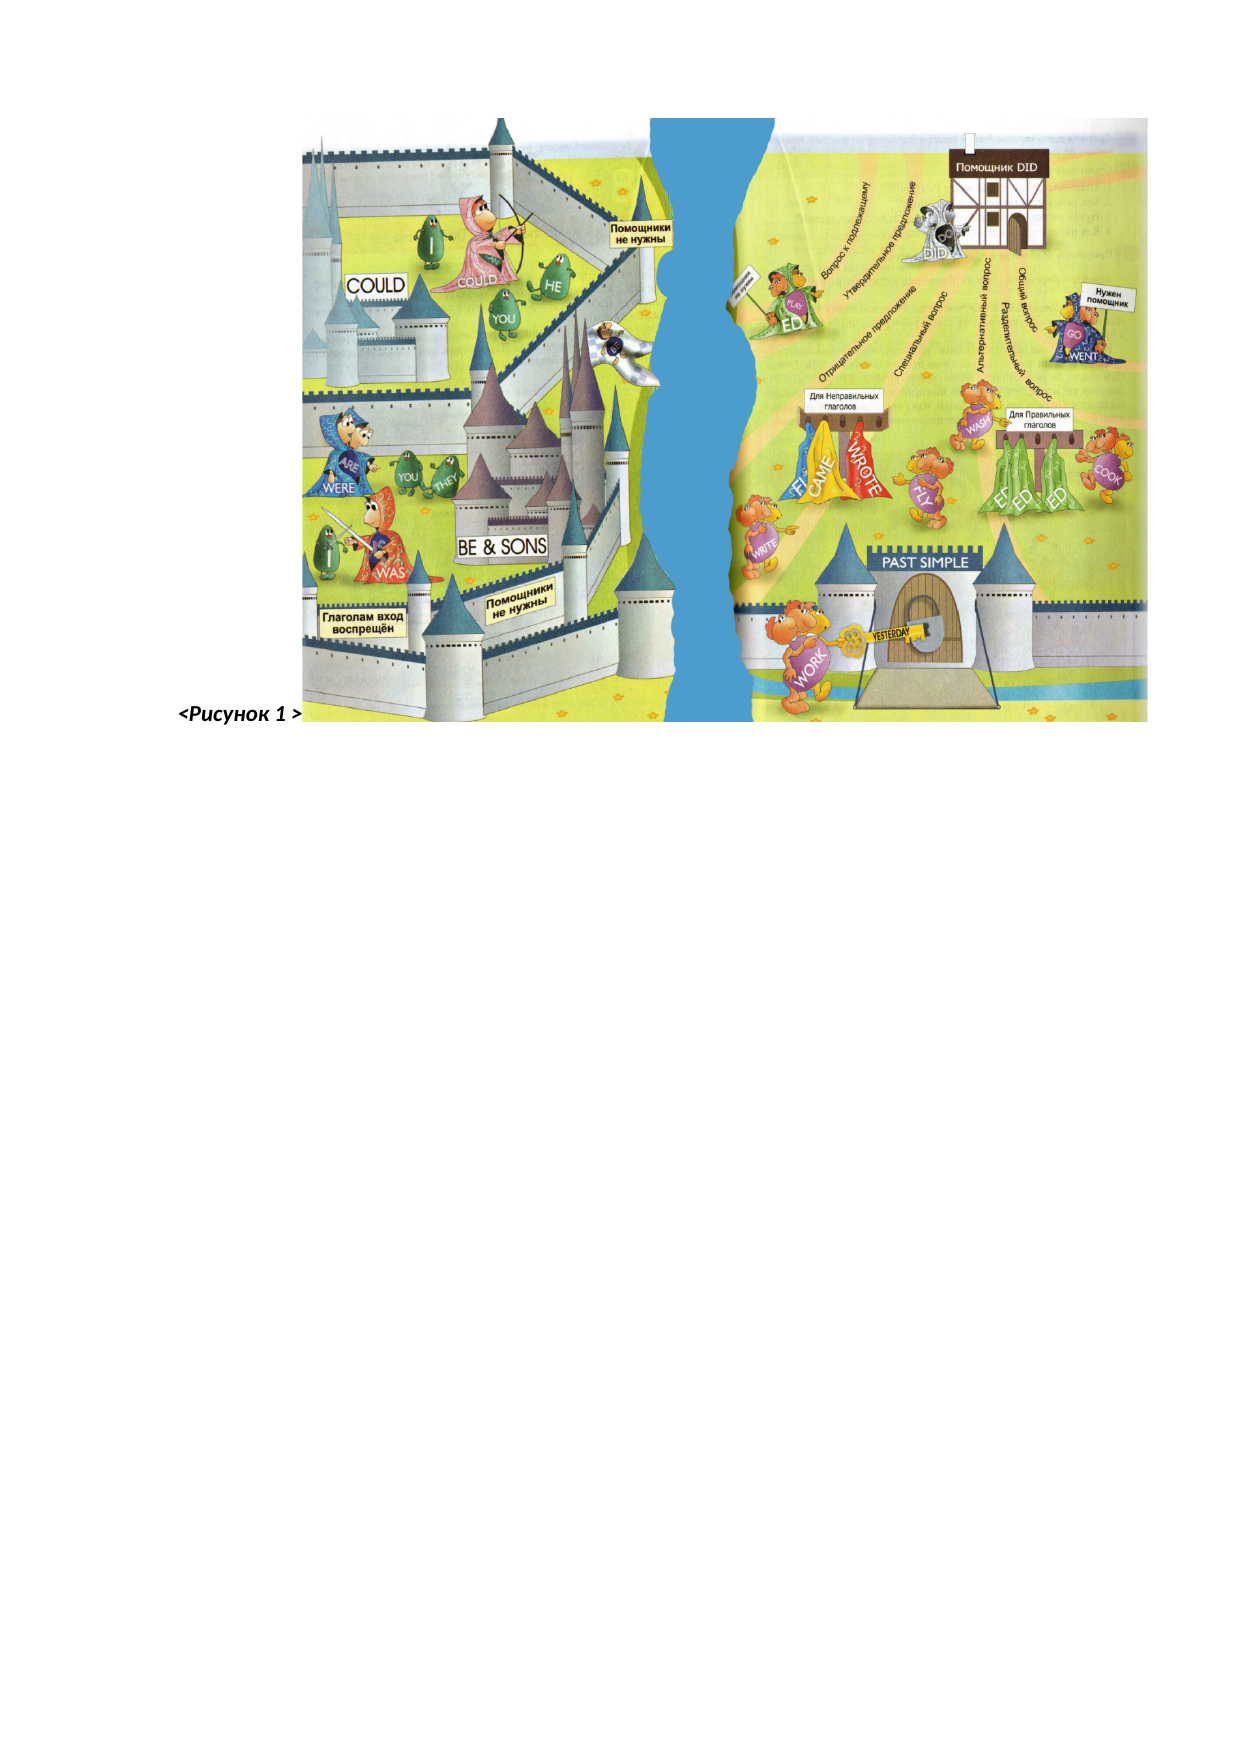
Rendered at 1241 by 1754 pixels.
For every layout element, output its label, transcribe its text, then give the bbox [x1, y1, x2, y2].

picture [302, 118, 1148, 722]
